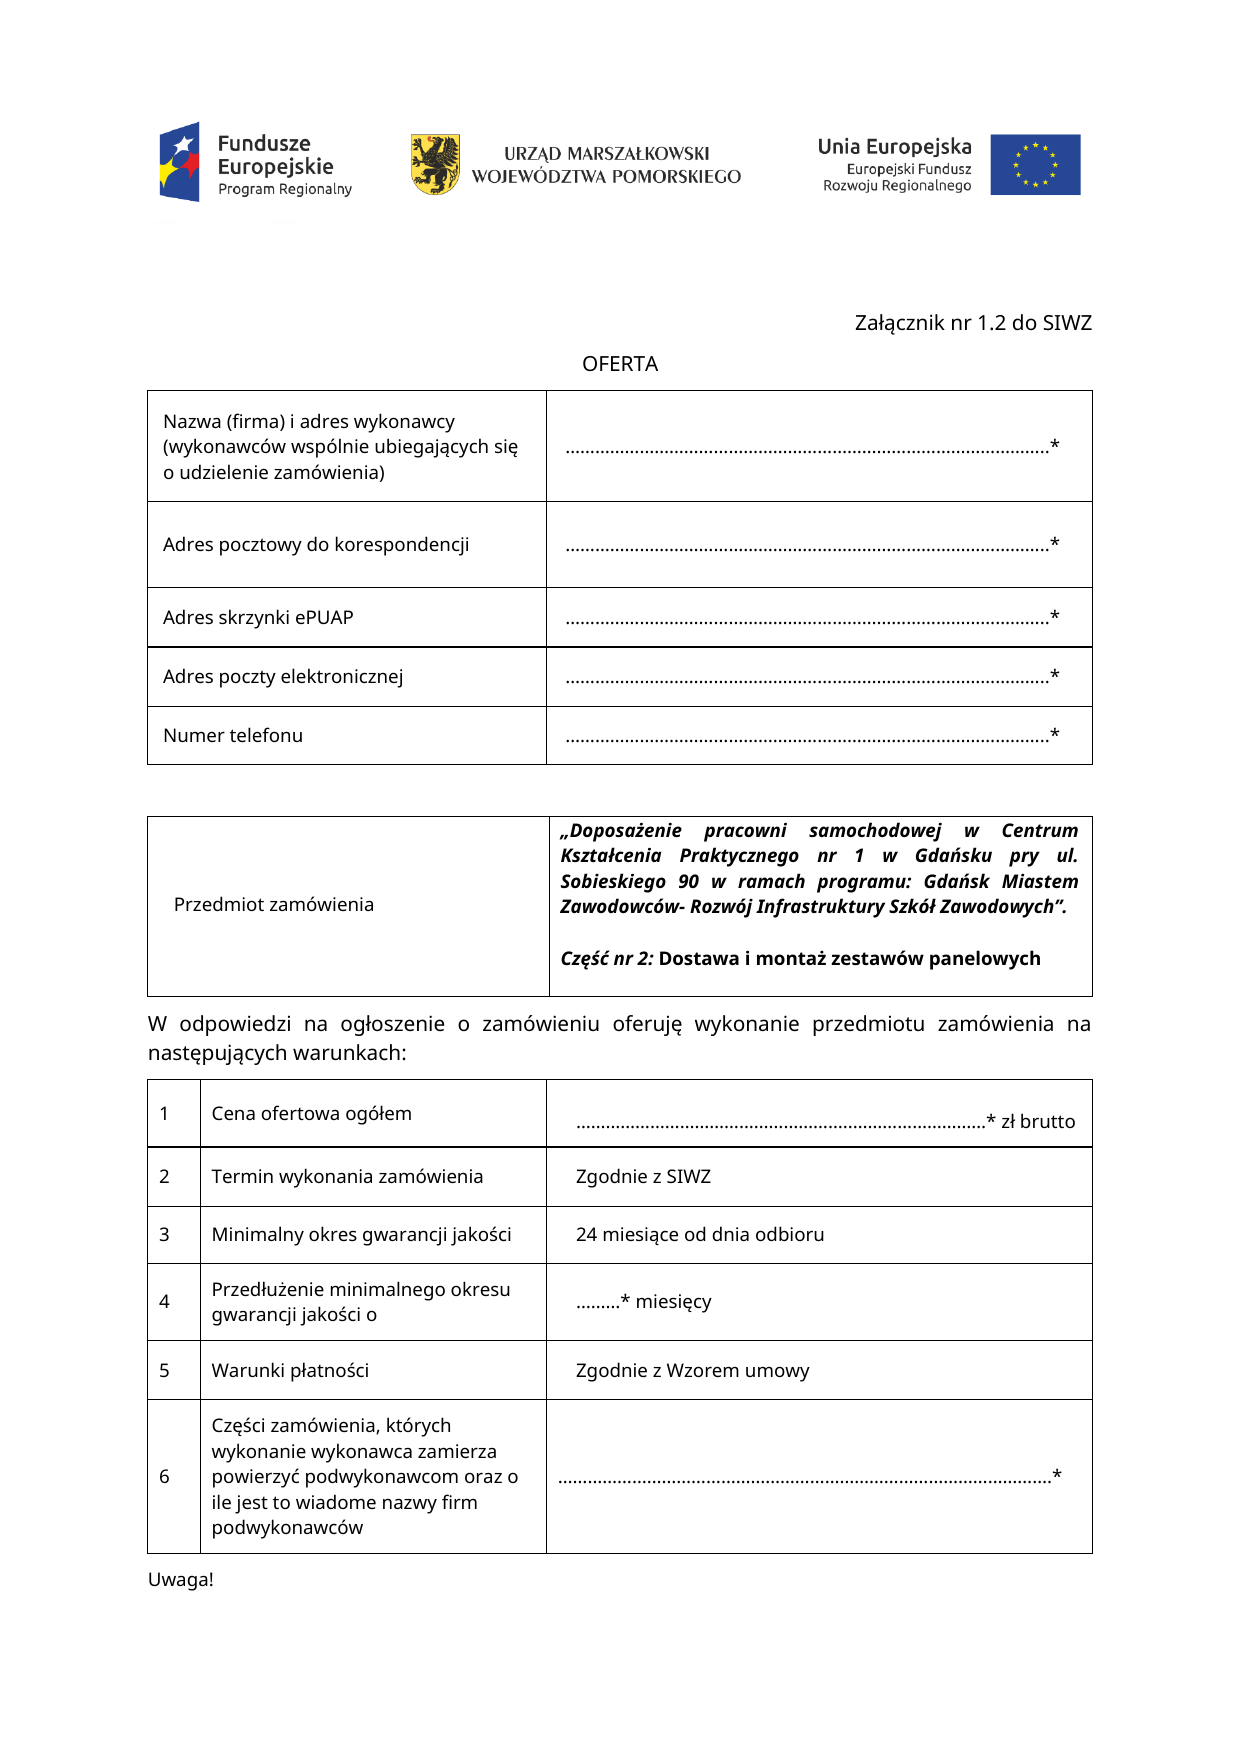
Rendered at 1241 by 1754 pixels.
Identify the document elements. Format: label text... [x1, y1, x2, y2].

text Uwaga! [148, 1566, 1092, 1592]
table_cell 4 [148, 1264, 200, 1340]
table_cell ……………………………………………………………………………………..* [547, 502, 1092, 587]
table_cell Adres pocztowy do korespondencji [148, 502, 546, 587]
table_cell ……………………………………………………………………………………….* [547, 1400, 1092, 1553]
table_cell Adres poczty elektronicznej [148, 648, 546, 706]
text Załącznik nr 1.2 do SIWZ [148, 308, 1092, 337]
table_header 1 [148, 1080, 200, 1146]
table_header ………………………………………………..………………………* zł brutto [547, 1080, 1092, 1146]
table_header Cena ofertowa ogółem [201, 1080, 546, 1146]
table_cell ……………………………………………………………………………………..* [547, 588, 1092, 646]
table_header Przedmiot zamówienia [148, 817, 549, 996]
text OFERTA [148, 349, 1092, 378]
table_cell 5 [148, 1341, 200, 1399]
table_cell Adres skrzynki ePUAP [148, 588, 546, 646]
table_cell Zgodnie z SIWZ [547, 1148, 1092, 1206]
table_cell ………* miesięcy [547, 1264, 1092, 1340]
table_header Nazwa (firma) i adres wykonawcy (wykonawców wspólnie ubiegających się o udzielenie zamówienia) [148, 391, 546, 501]
table_header „Doposażenie pracowni samochodowej w Centrum Kształcenia Praktycznego nr 1 w Gdańsku pry ul. Sobieskiego 90 w ramach programu: Gdańsk Miastem Zawodowców- Rozwój Infrastruktury Szkół Zawodowych”. Część nr 2: Dostawa i montaż zestawów panelowych [550, 817, 1092, 996]
picture [147, 121, 1093, 224]
table_cell ……………………………………………………………………………………..* [547, 648, 1092, 706]
table_header ……………………………………………………………………………………..* [547, 391, 1092, 501]
table_cell Warunki płatności [201, 1341, 546, 1399]
table_cell 2 [148, 1148, 200, 1206]
table_cell Części zamówienia, których wykonanie wykonawca zamierza powierzyć podwykonawcom oraz o ile jest to wiadome nazwy firm podwykonawców [201, 1400, 546, 1553]
table_cell 3 [148, 1207, 200, 1263]
table_cell 6 [148, 1400, 200, 1553]
table_cell Termin wykonania zamówienia [201, 1148, 546, 1206]
table_cell Minimalny okres gwarancji jakości [201, 1207, 546, 1263]
table_cell Przedłużenie minimalnego okresu gwarancji jakości o [201, 1264, 546, 1340]
text W odpowiedzi na ogłoszenie o zamówieniu oferuję wykonanie przedmiotu zamówienia na następujących warunkach: [148, 1009, 1092, 1066]
table_cell Zgodnie z Wzorem umowy [547, 1341, 1092, 1399]
table_cell 24 miesiące od dnia odbioru [547, 1207, 1092, 1263]
table_cell ……………………………………………………………………………………..* [547, 707, 1092, 764]
table_cell Numer telefonu [148, 707, 546, 764]
